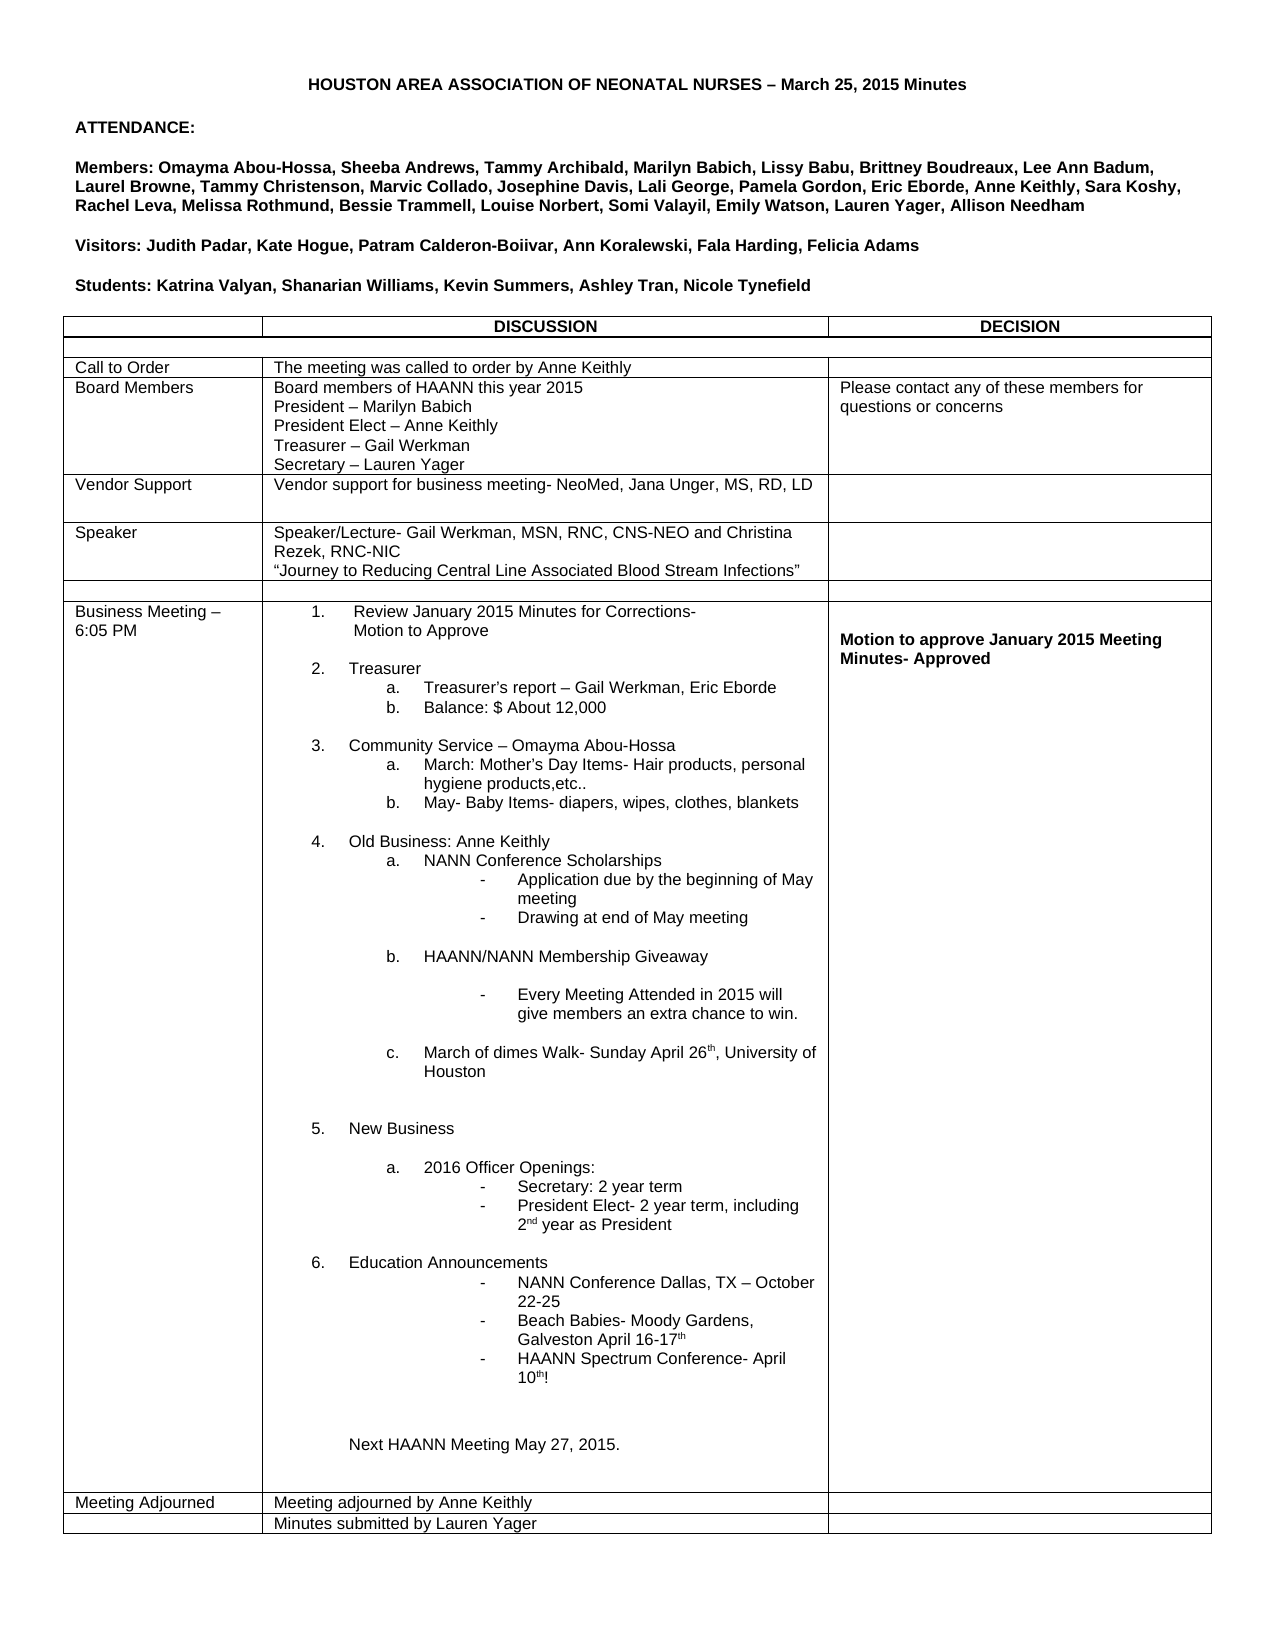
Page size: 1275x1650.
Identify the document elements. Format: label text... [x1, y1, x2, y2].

table_cell Review January 2015 Minutes for Corrections- Motion to Approve Treasurer Treasurer’s report – Gail Werkman, Eric Eborde Balance: $ About 12,000 Community Service – Omayma Abou-Hossa March: Mother’s Day Items- Hair products, personal hygiene products,etc.. May- Baby Items- diapers, wipes, clothes, blankets Old Business: Anne Keithly NANN Conference Scholarships Application due by the beginning of May meeting Drawing at end of May meeting HAANN/NANN Membership Giveaway Every Meeting Attended in 2015 will give members an extra chance to win. March of dimes Walk- Sunday April 26th, University of Houston New Business 2016 Officer Openings: Secretary: 2 year term President Elect- 2 year term, including 2nd year as President Education Announcements NANN Conference Dallas, TX – October 22-25 Beach Babies- Moody Gardens, Galveston April 16-17th HAANN Spectrum Conference- April 10th! Next HAANN Meeting May 27, 2015. [263, 602, 828, 1492]
text ATTENDANCE: [75, 118, 1200, 137]
table_cell Speaker [64, 523, 262, 580]
table_cell [829, 581, 1211, 601]
table_cell [829, 523, 1211, 580]
table_cell [64, 1514, 262, 1533]
table_cell Please contact any of these members for questions or concerns [829, 378, 1211, 474]
table_cell Speaker/Lecture- Gail Werkman, MSN, RNC, CNS-NEO and Christina Rezek, RNC-NIC “Journey to Reducing Central Line Associated Blood Stream Infections” [263, 523, 828, 580]
table_cell [263, 581, 828, 601]
table_header DECISION [829, 317, 1211, 336]
table_cell Call to Order [64, 358, 262, 377]
table_header DISCUSSION [263, 317, 828, 336]
table_cell [829, 475, 1211, 522]
table_cell Board Members [64, 378, 262, 474]
table_cell Board members of HAANN this year 2015 President – Marilyn Babich President Elect – Anne Keithly Treasurer – Gail Werkman Secretary – Lauren Yager [263, 378, 828, 474]
table_cell [64, 338, 1211, 357]
table_cell Business Meeting – 6:05 PM [64, 602, 262, 1492]
table_cell [829, 1493, 1211, 1512]
table_cell Meeting adjourned by Anne Keithly [263, 1493, 828, 1512]
table_cell Meeting Adjourned [64, 1493, 262, 1512]
table_cell Minutes submitted by Lauren Yager [263, 1514, 828, 1533]
text Students: Katrina Valyan, Shanarian Williams, Kevin Summers, Ashley Tran, Nicole Tynefield [75, 276, 1200, 295]
table_cell The meeting was called to order by Anne Keithly [263, 358, 828, 377]
table_cell Vendor Support [64, 475, 262, 522]
table_header [64, 317, 262, 336]
table_cell [829, 358, 1211, 377]
table_cell [829, 1514, 1211, 1533]
text HOUSTON AREA ASSOCIATION OF NEONATAL NURSES – March 25, 2015 Minutes [75, 75, 1200, 94]
table_cell Motion to approve January 2015 Meeting Minutes- Approved [829, 602, 1211, 1492]
table_cell [64, 581, 262, 601]
text Visitors: Judith Padar, Kate Hogue, Patram Calderon-Boiivar, Ann Koralewski, Fala Harding, Felicia Adams [75, 236, 1200, 255]
text Members: Omayma Abou-Hossa, Sheeba Andrews, Tammy Archibald, Marilyn Babich, Lissy Babu, Brittney Boudreaux, Lee Ann Badum, Laurel Browne, Tammy Christenson, Marvic Collado, Josephine Davis, Lali George, Pamela Gordon, Eric Eborde, Anne Keithly, Sara Koshy, Rachel Leva, Melissa Rothmund, Bessie Trammell, Louise Norbert, Somi Valayil, Emily Watson, Lauren Yager, Allison Needham [75, 158, 1200, 215]
table_cell Vendor support for business meeting- NeoMed, Jana Unger, MS, RD, LD [263, 475, 828, 522]
